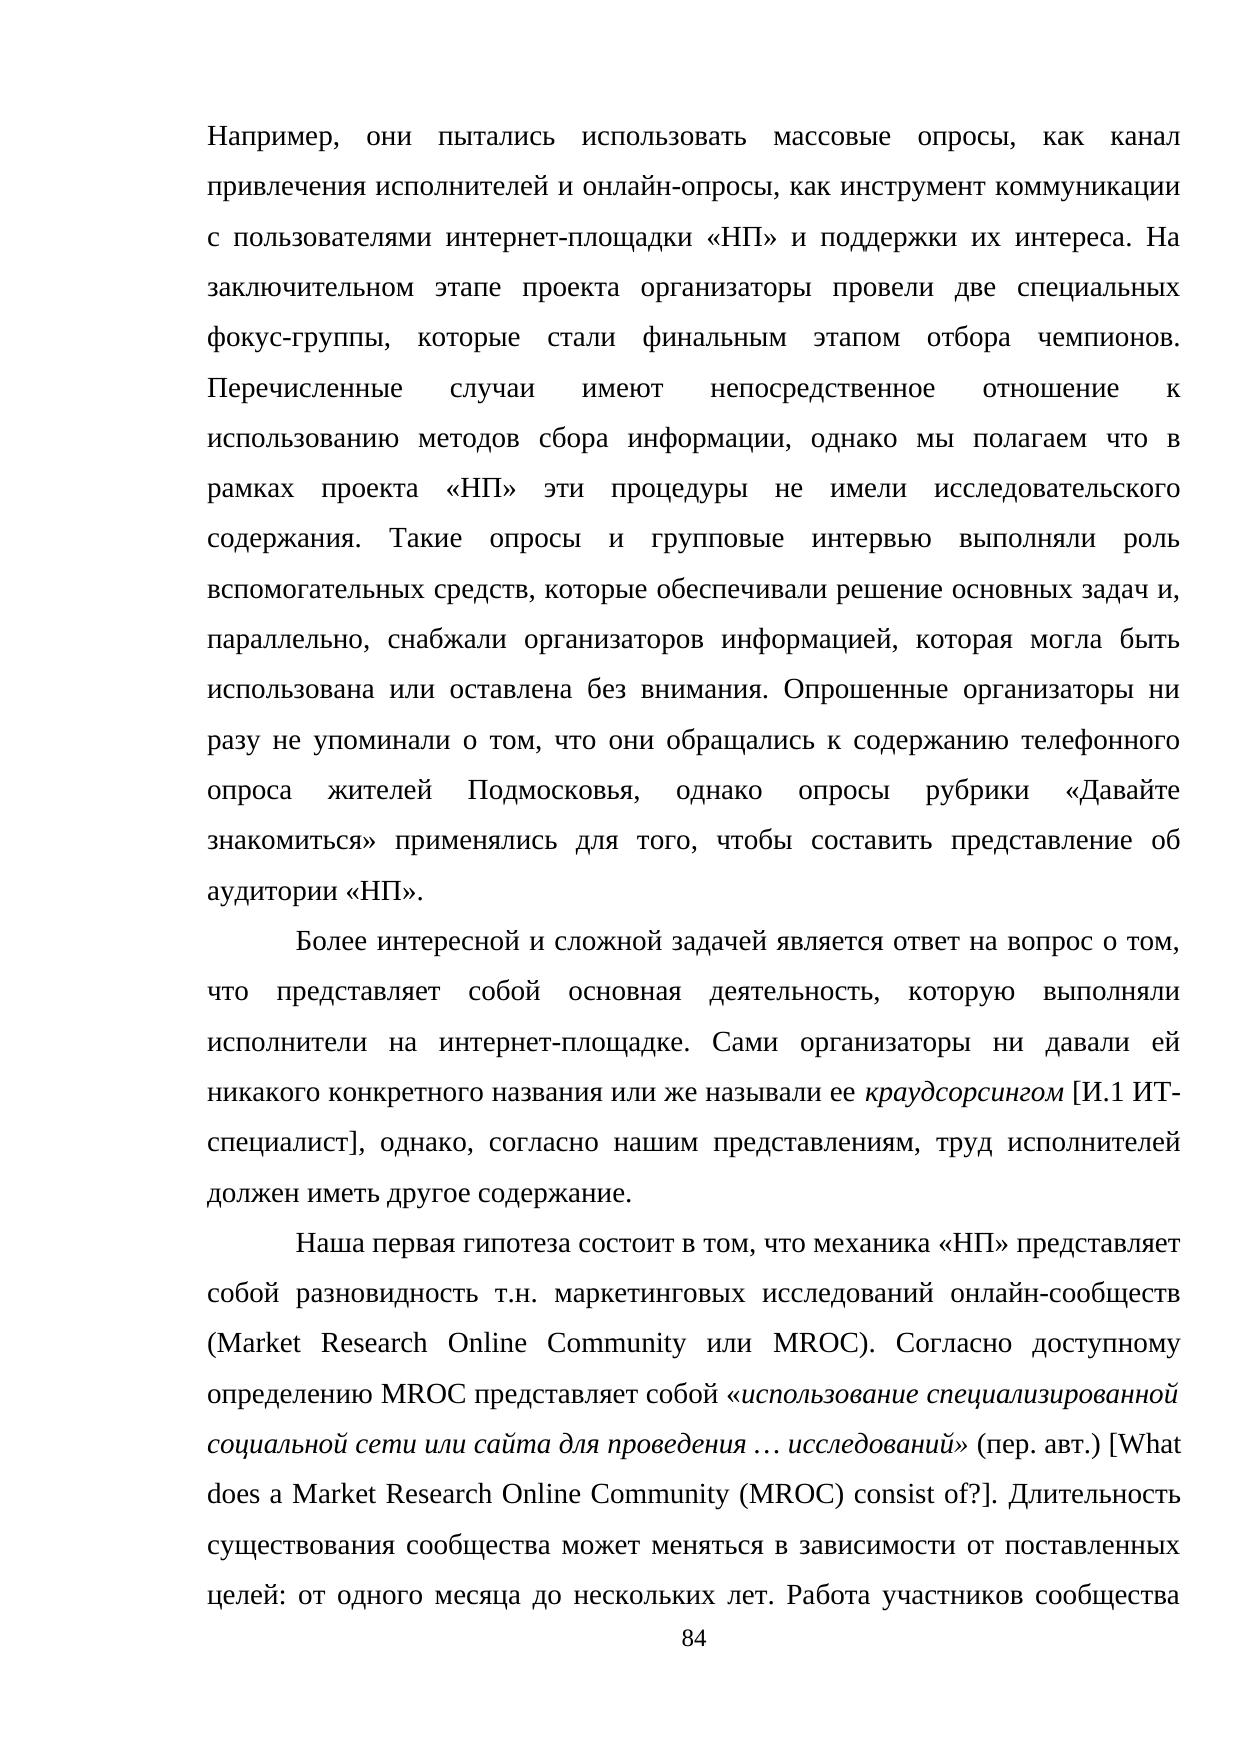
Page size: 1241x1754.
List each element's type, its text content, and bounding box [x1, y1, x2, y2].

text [207, 118, 1181, 906]
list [207, 1225, 1181, 1611]
text Более интересной и сложной задачей является ответ на вопрос о том, что представляет собой основная деятельность, которую выполняли исполнители на интернет-площадке. Сами организаторы ни давали ей никакого конкретного названия или же называли ее краудсорсингом [И.1 ИТ-специалист], однако, согласно нашим представлениям, труд исполнителей должен иметь другое содержание. [207, 923, 1181, 1208]
